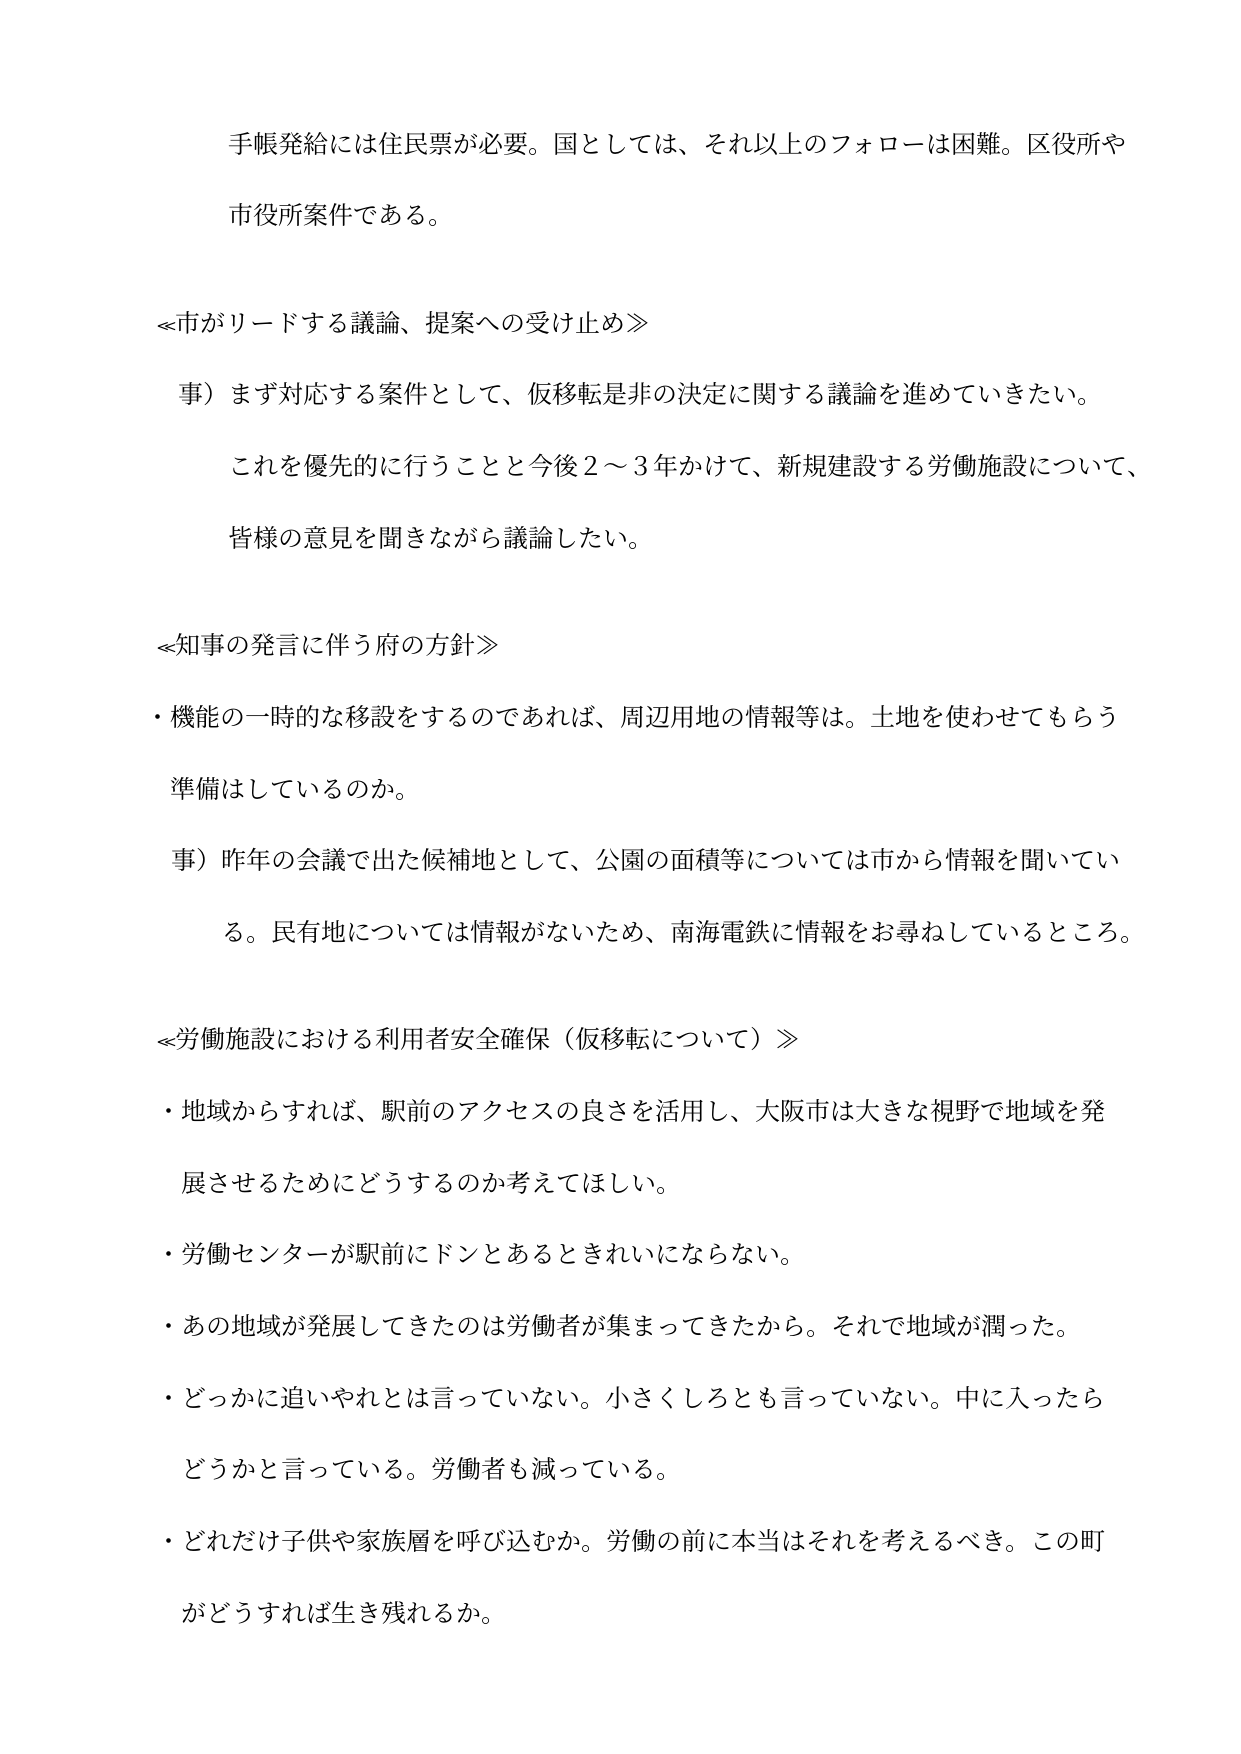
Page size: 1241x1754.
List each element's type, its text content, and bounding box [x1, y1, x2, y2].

text これを優先的に行うことと今後２～３年かけて、新規建設する労働施設について、皆様の意見を聞きながら議論したい。 [178, 429, 1128, 572]
text ・あの地域が発展してきたのは労働者が集まってきたから。それで地域が潤った。 [156, 1289, 1128, 1361]
text 事）昨年の会議で出た候補地として、公園の面積等については市から情報を聞いている。民有地については情報がないため、南海電鉄に情報をお尋ねしているところ。 [171, 823, 1128, 967]
text ・どれだけ子供や家族層を呼び込むか。労働の前に本当はそれを考えるべき。この町がどうすれば生き残れるか。 [156, 1504, 1128, 1647]
text ・機能の一時的な移設をするのであれば、周辺用地の情報等は。土地を使わせてもらう準備はしているのか。 [145, 680, 1128, 823]
text ・労働センターが駅前にドンとあるときれいにならない。 [156, 1217, 1128, 1289]
text ・地域からすれば、駅前のアクセスの良さを活用し、大阪市は大きな視野で地域を発展させるためにどうするのか考えてほしい。 [156, 1074, 1128, 1217]
text 事）まず対応する案件として、仮移転是非の決定に関する議論を進めていきたい。 [178, 357, 1128, 429]
text ≪労働施設における利用者安全確保（仮移転について）≫ [156, 1002, 1128, 1074]
text ≪知事の発言に伴う府の方針≫ [156, 608, 1128, 680]
text 手帳発給には住民票が必要。国としては、それ以上のフォローは困難。区役所や市役所案件である。 [178, 107, 1128, 250]
text ・どっかに追いやれとは言っていない。小さくしろとも言っていない。中に入ったらどうかと言っている。労働者も減っている。 [156, 1361, 1128, 1504]
text ≪市がリードする議論、提案への受け止め≫ [156, 286, 1128, 357]
